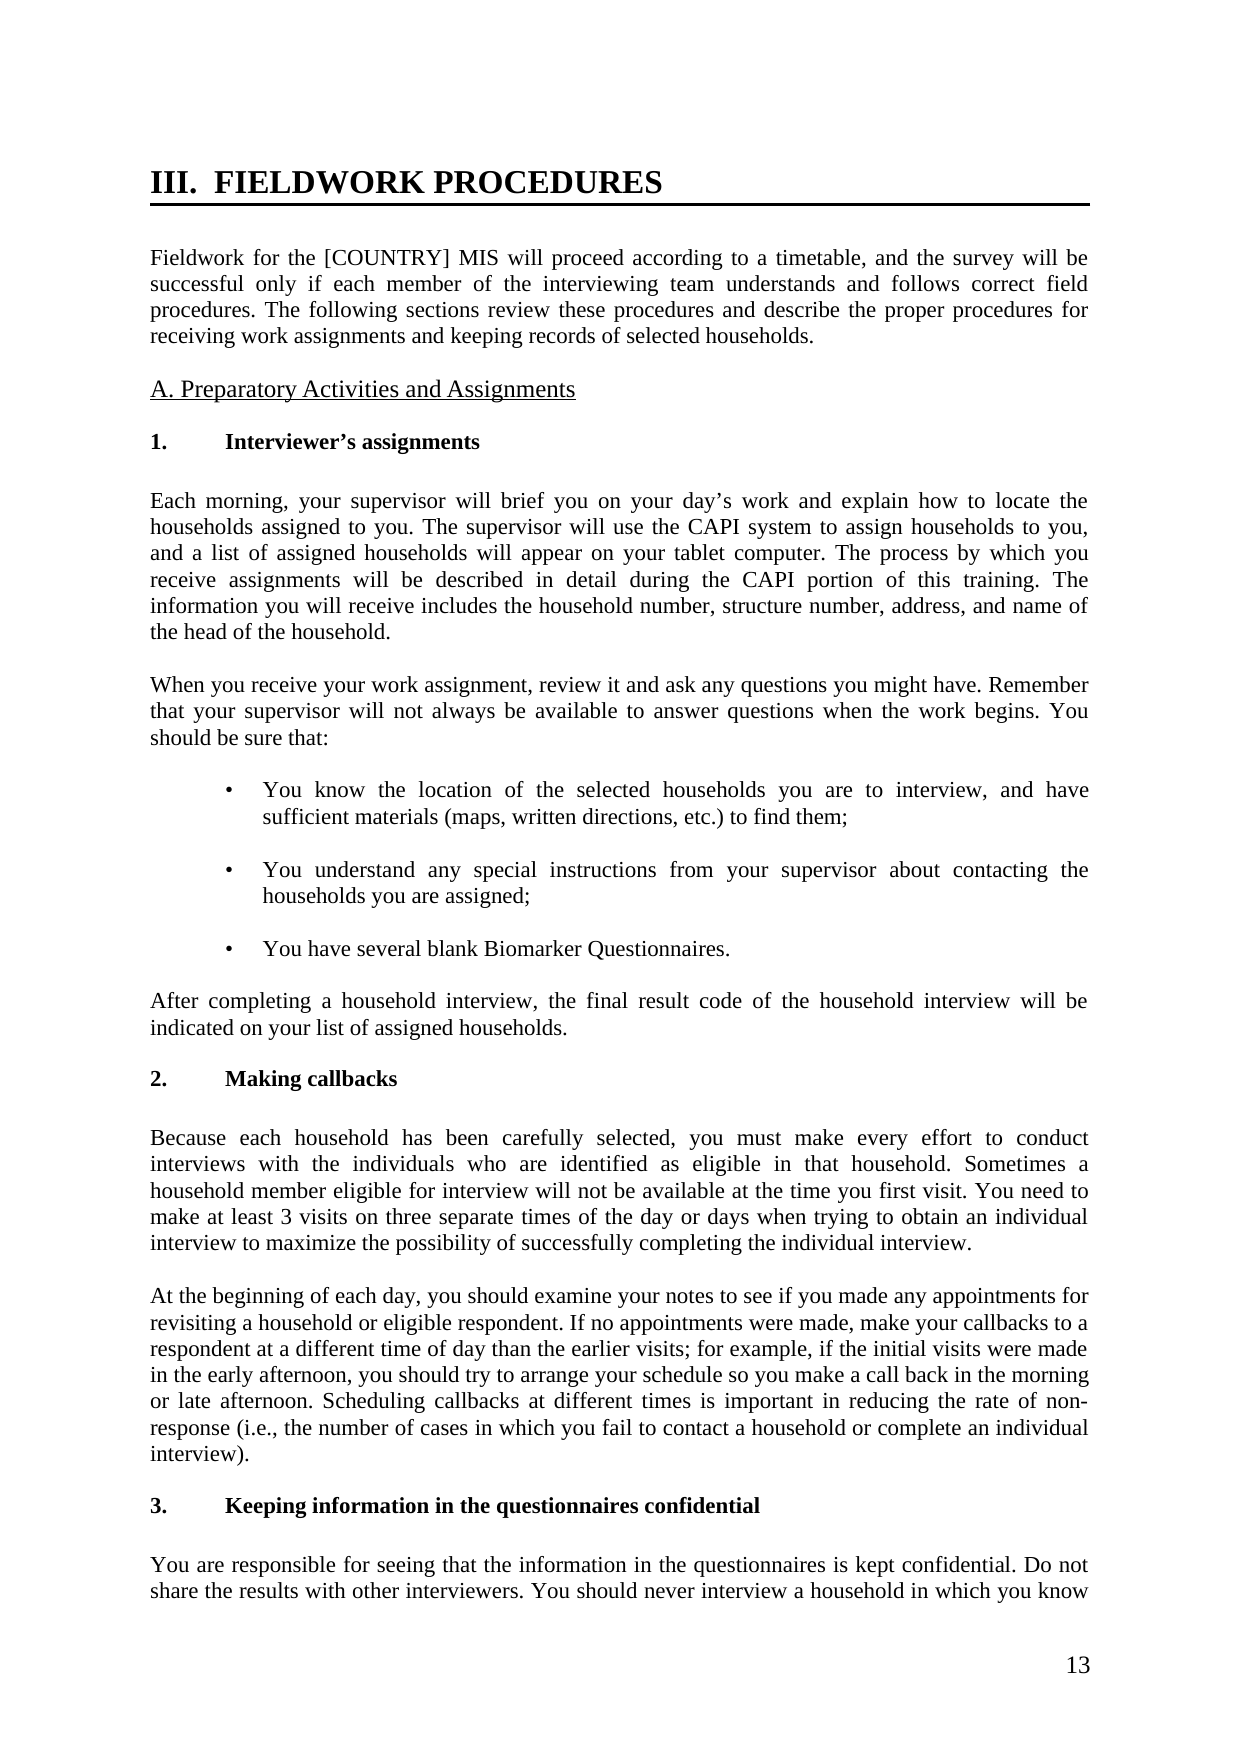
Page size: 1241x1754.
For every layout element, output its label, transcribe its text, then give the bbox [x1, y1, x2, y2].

text After completing a household interview, the final result code of the household interview will be indicated on your list of assigned households. [150, 987, 1090, 1040]
subtitle A. Preparatory Activities and Assignments [150, 374, 1090, 403]
text At the beginning of each day, you should examine your notes to see if you made any appointments for revisiting a household or eligible respondent. If no appointments were made, make your callbacks to a respondent at a different time of day than the earlier visits; for example, if the initial visits were made in the early afternoon, you should try to arrange your schedule so you make a call back in the morning or late afternoon. Scheduling callbacks at different times is important in reducing the rate of non-response (i.e., the number of cases in which you fail to contact a household or complete an individual interview). [150, 1282, 1090, 1467]
text Fieldwork for the [COUNTRY] MIS will proceed according to a timetable, and the survey will be successful only if each member of the interviewing team understands and follows correct field procedures. The following sections review these procedures and describe the proper procedures for receiving work assignments and keeping records of selected households. [150, 243, 1090, 349]
text • You know the location of the selected households you are to interview, and have sufficient materials (maps, written directions, etc.) to find them; [225, 777, 1090, 829]
text • You have several blank Biomarker Questionnaires. [225, 935, 1090, 961]
subtitle 1. Interviewer’s assignments [150, 428, 1090, 454]
subtitle 3. Keeping information in the questionnaires confidential [150, 1492, 1090, 1518]
text • You understand any special instructions from your supervisor about contacting the households you are assigned; [225, 856, 1090, 908]
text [150, 1551, 1090, 1603]
text III. FIELDWORK PROCEDURES [150, 162, 1090, 203]
text Because each household has been carefully selected, you must make every effort to conduct interviews with the individuals who are identified as eligible in that household. Sometimes a household member eligible for interview will not be available at the time you first visit. You need to make at least 3 visits on three separate times of the day or days when trying to obtain an individual interview to maximize the possibility of successfully completing the individual interview. [150, 1124, 1090, 1256]
subtitle 2. Making callbacks [150, 1065, 1090, 1091]
text When you receive your work assignment, review it and ask any questions you might have. Remember that your supervisor will not always be available to answer questions when the work begins. You should be sure that: [150, 671, 1090, 750]
text Each morning, your supervisor will brief you on your day’s work and explain how to locate the households assigned to you. The supervisor will use the CAPI system to assign households to you, and a list of assigned households will appear on your tablet computer. The process by which you receive assignments will be described in detail during the CAPI portion of this training. The information you will receive includes the household number, structure number, address, and name of the head of the household. [150, 487, 1090, 645]
